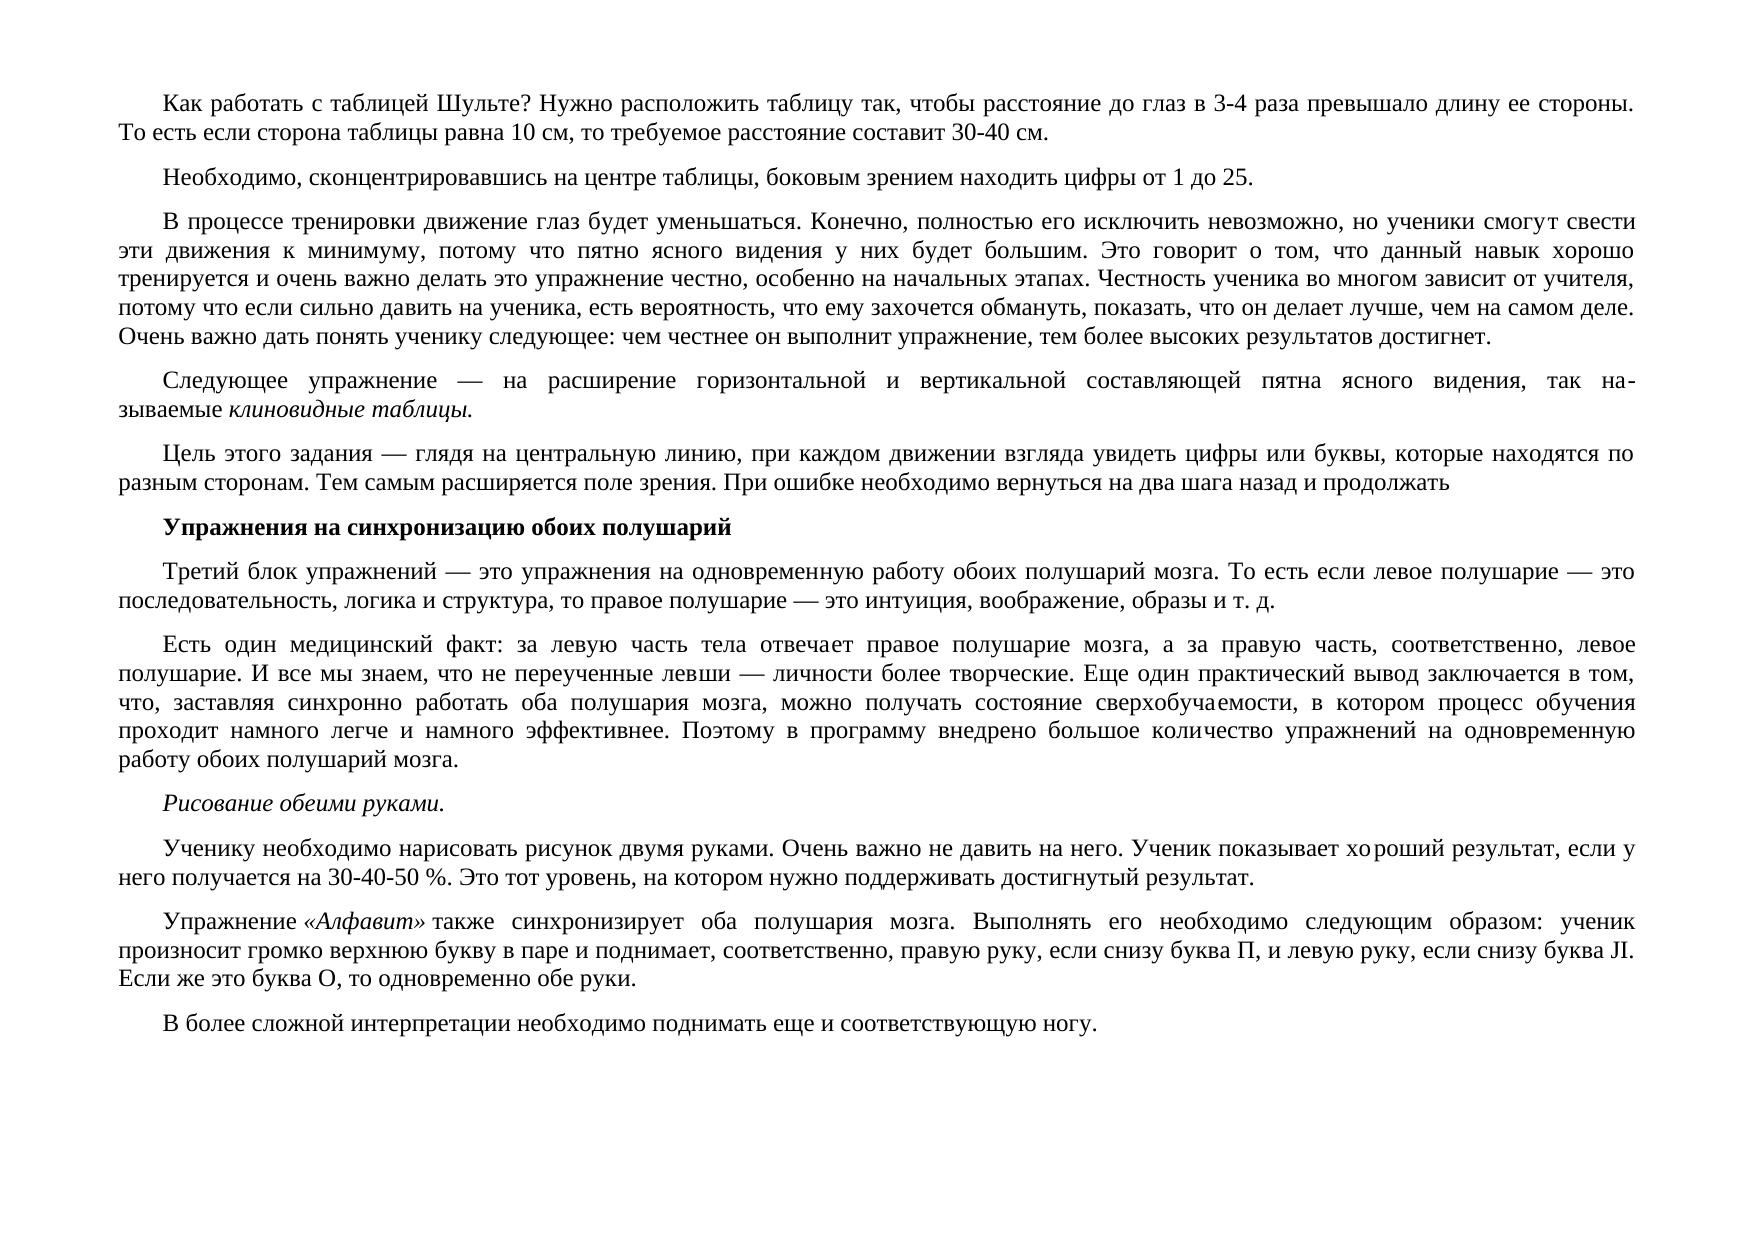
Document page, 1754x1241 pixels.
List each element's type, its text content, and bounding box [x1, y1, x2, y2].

text Упражнение «Алфавит» также синхронизирует оба полушария мозга. Выполнять его необходимо следующим образом: ученик произносит громко верхнюю букву в паре и поднимает, соответственно, правую руку, если снизу буква П, и левую руку, если снизу буква JI. Если же это буква О, то одновременно обе руки. [118, 906, 1636, 992]
text В процессе тренировки движение глаз будет уменьшаться. Конечно, полностью его исключить невозможно, но ученики смогут свести эти движения к минимуму, потому что пятно ясного видения у них будет большим. Это говорит о том, что данный навык хорошо тренируется и очень важно делать это упражнение честно, особенно на начальных этапах. Честность ученика во многом зависит от учителя, потому что если сильно давить на ученика, есть вероятность, что ему захочется обмануть, показать, что он делает лучше, чем на самом деле. Очень важно дать понять ученику следующее: чем честнее он выполнит упражнение, тем более высоких результатов достигнет. [118, 206, 1636, 350]
text Рисование обеими руками. [118, 788, 1636, 817]
text Как работать с таблицей Шульте? Нужно расположить таблицу так, чтобы расстояние до глаз в 3-4 раза превышало длину ее стороны. То есть если сторона таблицы равна 10 см, то требуемое расстояние составит 30-40 см. [118, 88, 1636, 146]
text Есть один медицинский факт: за левую часть тела отвечает правое полушарие мозга, а за правую часть, соответственно, левое полушарие. И все мы знаем, что не переученные левши — личности более творческие. Еще один практический вывод заключается в том, что, заставляя синхронно работать оба полушария мозга, можно получать состояние сверхобучаемости, в котором процесс обучения проходит намного легче и намного эффективнее. Поэтому в программу внедрено большое количество упражнений на одновременную работу обоих полушарий мозга. [118, 629, 1636, 773]
text В более сложной интерпретации необходимо поднимать еще и соответствующую ногу. [118, 1008, 1636, 1037]
text Ученику необходимо нарисовать рисунок двумя руками. Очень важно не давить на него. Ученик показывает хороший результат, если у него получается на 30-40-50 %. Это тот уровень, на котором нужно поддерживать достигнутый результат. [118, 833, 1636, 890]
text Следующее упражнение — на расширение горизонтальной и вертикальной составляющей пятна ясного видения, так называемые клиновидные таблицы. [118, 365, 1636, 423]
text Третий блок упражнений — это упражнения на одновременную работу обоих полушарий мозга. То есть если левое полушарие — это последовательность, логика и структура, то правое полушарие — это интуиция, воображение, образы и т. д. [118, 556, 1636, 613]
text Цель этого задания — глядя на центральную линию, при каждом движении взгляда увидеть цифры или буквы, которые находятся по разным сторонам. Тем самым расширяется поле зрения. При ошибке необходимо вернуться на два шага назад и продолжать [118, 438, 1636, 496]
text Упражнения на синхронизацию обоих полушарий [118, 512, 1636, 540]
text Необходимо, сконцентрировавшись на центре таблицы, боковым зрением находить цифры от 1 до 25. [118, 162, 1636, 190]
